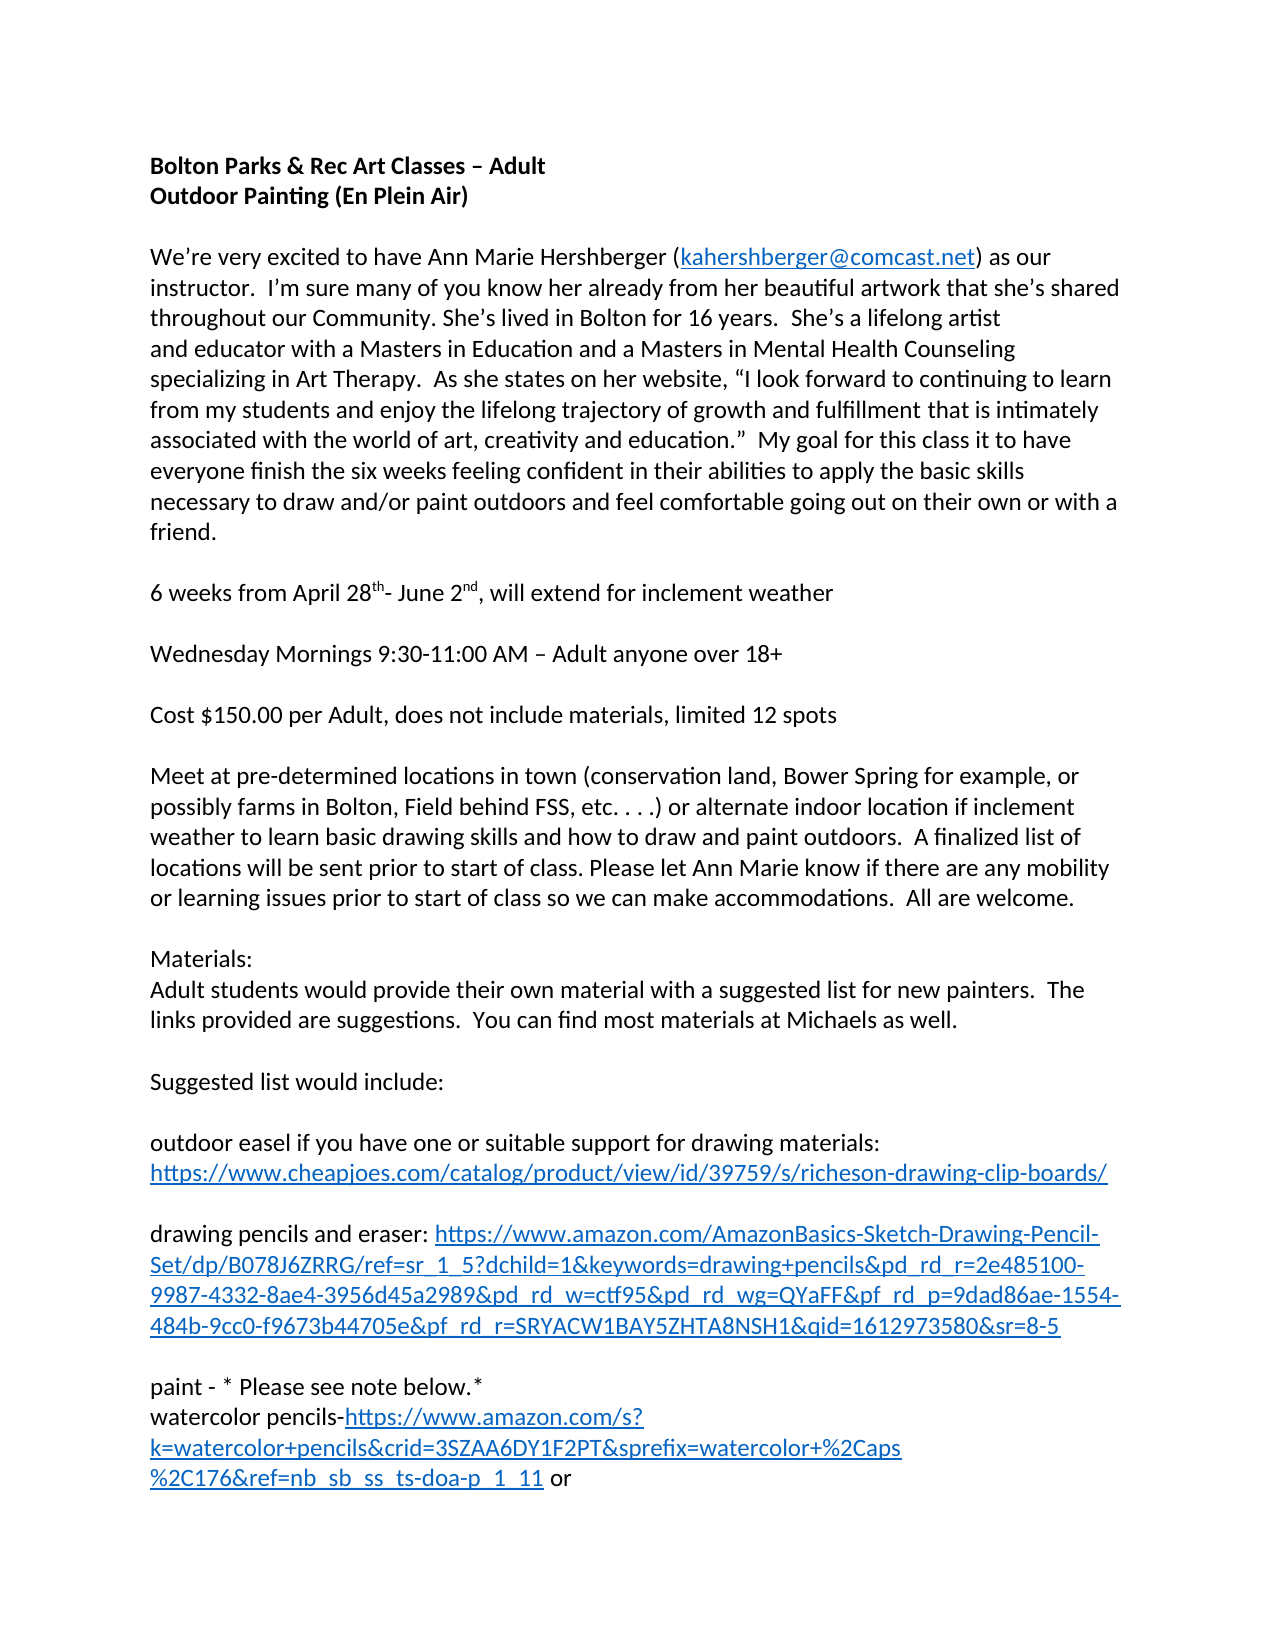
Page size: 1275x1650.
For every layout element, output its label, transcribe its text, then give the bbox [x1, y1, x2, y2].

text Meet at pre-determined locations in town (conservation land, Bower Spring for example, or possibly farms in Bolton, Field behind FSS, etc. . . .) or alternate indoor location if inclement weather to learn basic drawing skills and how to draw and paint outdoors. A finalized list of locations will be sent prior to start of class. Please let Ann Marie know if there are any mobility or learning issues prior to start of class so we can make accommodations. All are welcome. [150, 760, 1125, 913]
text Materials: [150, 943, 1125, 974]
text watercolor pencils-https://www.amazon.com/s?k=watercolor+pencils&crid=3SZAA6DY1F2PT&sprefix=watercolor+%2Caps%2C176&ref=nb_sb_ss_ts-doa-p_1_11 or [150, 1401, 1125, 1493]
text Outdoor Painting (En Plein Air) [150, 181, 1125, 211]
text Cost $150.00 per Adult, does not include materials, limited 12 spots [150, 699, 1125, 730]
text 6 weeks from April 28th- June 2nd, will extend for inclement weather [150, 577, 1125, 608]
text Suggested list would include: [150, 1066, 1125, 1096]
text We’re very excited to have Ann Marie Hershberger (kahershberger@comcast.net) as our instructor. I’m sure many of you know her already from her beautiful artwork that she’s shared throughout our Community. She’s lived in Bolton for 16 years. She’s a lifelong artist and educator with a Masters in Education and a Masters in Mental Health Counseling specializing in Art Therapy. As she states on her website, “I look forward to continuing to learn from my students and enjoy the lifelong trajectory of growth and fulfillment that is intimately associated with the world of art, creativity and education.” My goal for this class it to have everyone finish the six weeks feeling confident in their abilities to apply the basic skills necessary to draw and/or paint outdoors and feel comfortable going out on their own or with a friend. [150, 242, 1125, 547]
text outdoor easel if you have one or suitable support for drawing materials: https://www.cheapjoes.com/catalog/product/view/id/39759/s/richeson-drawing-clip-boards/ [150, 1127, 1125, 1188]
text paint - * Please see note below.* [150, 1371, 1125, 1401]
text Wednesday Mornings 9:30-11:00 AM – Adult anyone over 18+ [150, 638, 1125, 669]
text Adult students would provide their own material with a suggested list for new painters. The links provided are suggestions. You can find most materials at Michaels as well. [150, 974, 1125, 1035]
text Bolton Parks & Rec Art Classes – Adult [150, 150, 1125, 181]
text drawing pencils and eraser: https://www.amazon.com/AmazonBasics-Sketch-Drawing-Pencil-Set/dp/B078J6ZRRG/ref=sr_1_5?dchild=1&keywords=drawing+pencils&pd_rd_r=2e485100-9987-4332-8ae4-3956d45a2989&pd_rd_w=ctf95&pd_rd_wg=QYaFF&pf_rd_p=9dad86ae-1554-484b-9cc0-f9673b44705e&pf_rd_r=SRYACW1BAY5ZHTA8NSH1&qid=1612973580&sr=8-5 [150, 1218, 1125, 1340]
